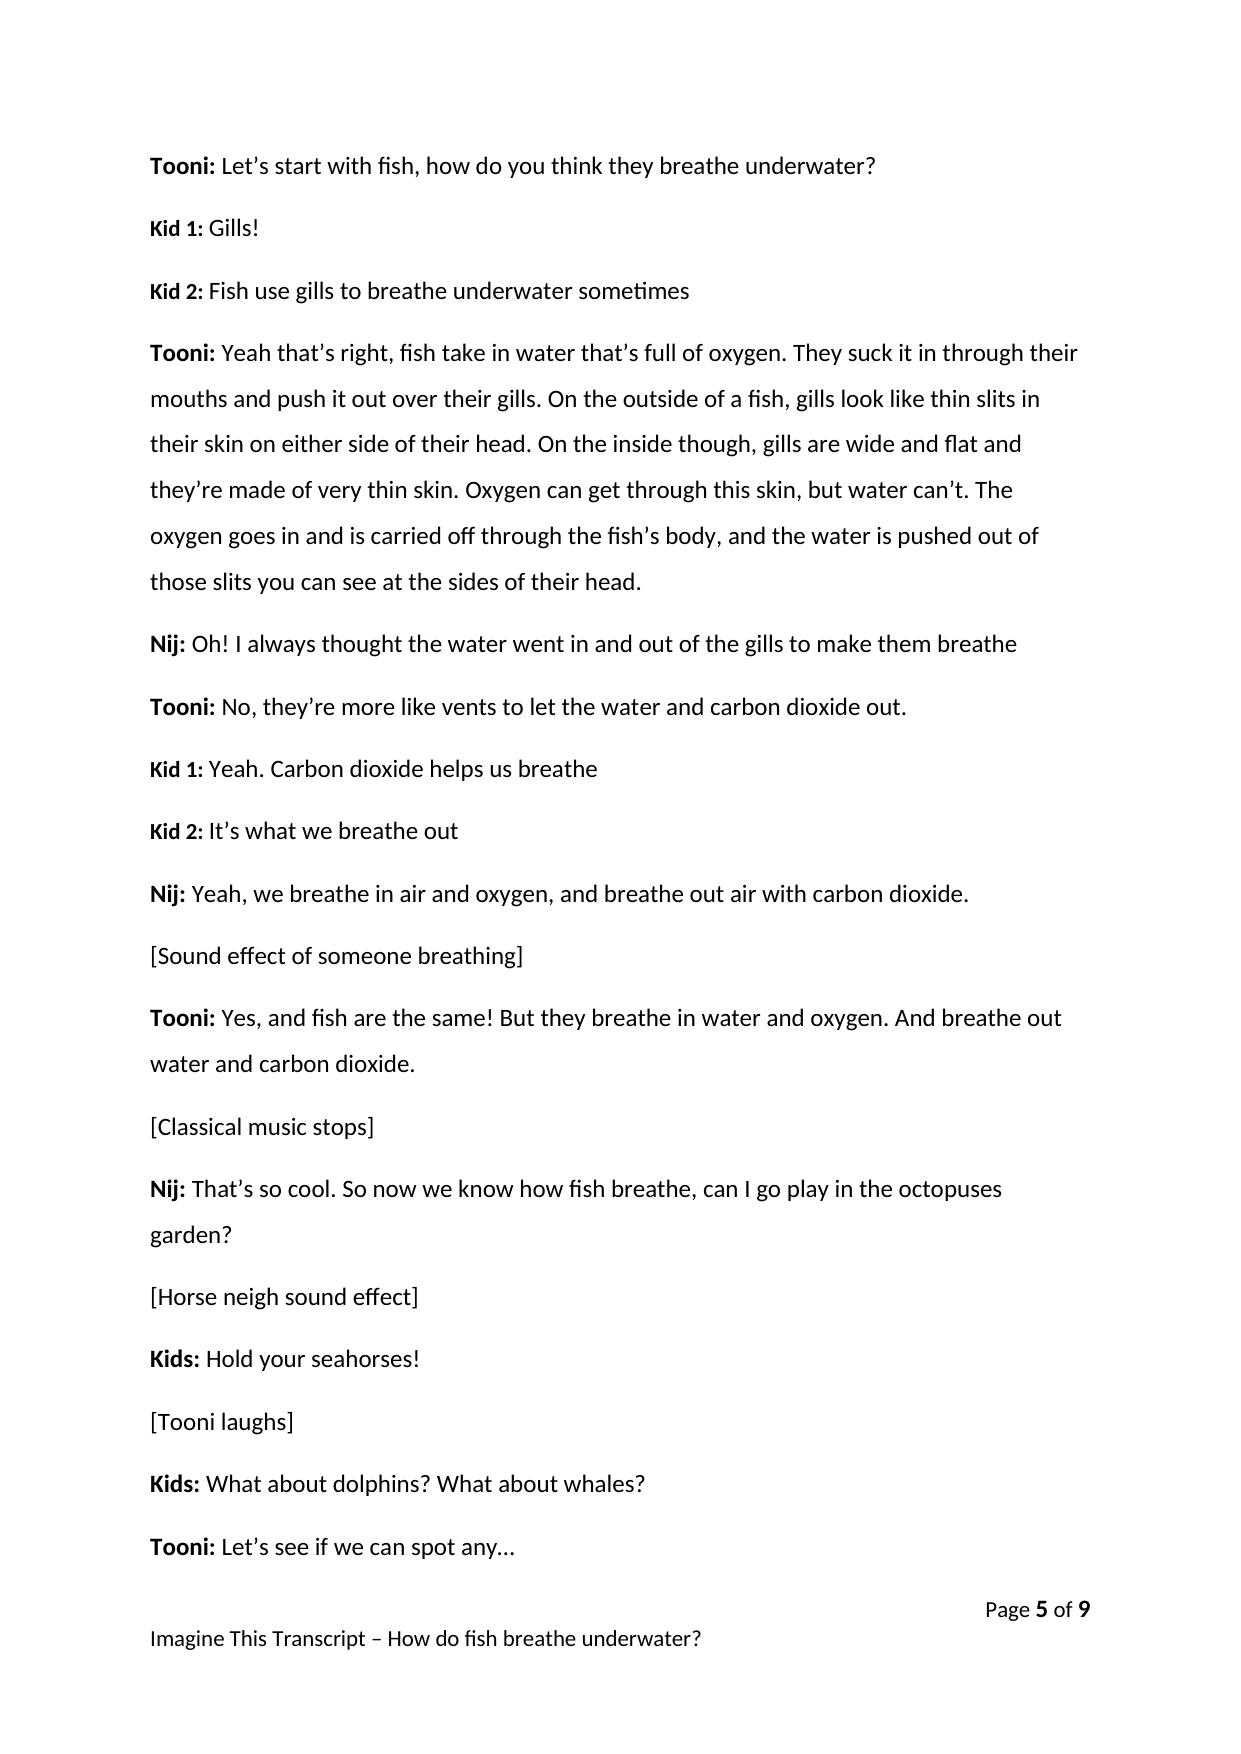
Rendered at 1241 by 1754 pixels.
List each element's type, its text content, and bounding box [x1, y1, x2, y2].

text [Sound effect of someone breathing] [150, 940, 1090, 971]
text Nij: Oh! I always thought the water went in and out of the gills to make them breathe [150, 628, 1090, 659]
text Tooni: No, they’re more like vents to let the water and carbon dioxide out. [150, 691, 1090, 721]
text [Tooni laughs] [150, 1406, 1090, 1437]
text Nij: That’s so cool. So now we know how fish breathe, can I go play in the octopuses garden? [150, 1173, 1090, 1249]
text [Classical music stops] [150, 1111, 1090, 1141]
text Tooni: Yeah that’s right, fish take in water that’s full of oxygen. They suck it in through their mouths and push it out over their gills. On the outside of a fish, gills look like thin slits in their skin on either side of their head. On the inside though, gills are wide and flat and they’re made of very thin skin. Oxygen can get through this skin, but water can’t. The oxygen goes in and is carried off through the fish’s body, and the water is pushed out of those slits you can see at the sides of their head. [150, 337, 1090, 596]
text Tooni: Let’s start with fish, how do you think they breathe underwater? [150, 150, 1090, 181]
text Tooni: Yes, and fish are the same! But they breathe in water and oxygen. And breathe out water and carbon dioxide. [150, 1003, 1090, 1079]
text Nij: Yeah, we breathe in air and oxygen, and breathe out air with carbon dioxide. [150, 878, 1090, 908]
text Kid 2: Fish use gills to breathe underwater sometimes [150, 275, 1090, 305]
text Kids: What about dolphins? What about whales? [150, 1468, 1090, 1499]
text Kid 1: Gills! [150, 212, 1090, 243]
text Tooni: Let’s see if we can spot any… [150, 1531, 1090, 1561]
text Kid 1: Yeah. Carbon dioxide helps us breathe [150, 753, 1090, 783]
text Kid 2: It’s what we breathe out [150, 815, 1090, 846]
text Kids: Hold your seahorses! [150, 1344, 1090, 1374]
text [Horse neigh sound effect] [150, 1281, 1090, 1312]
